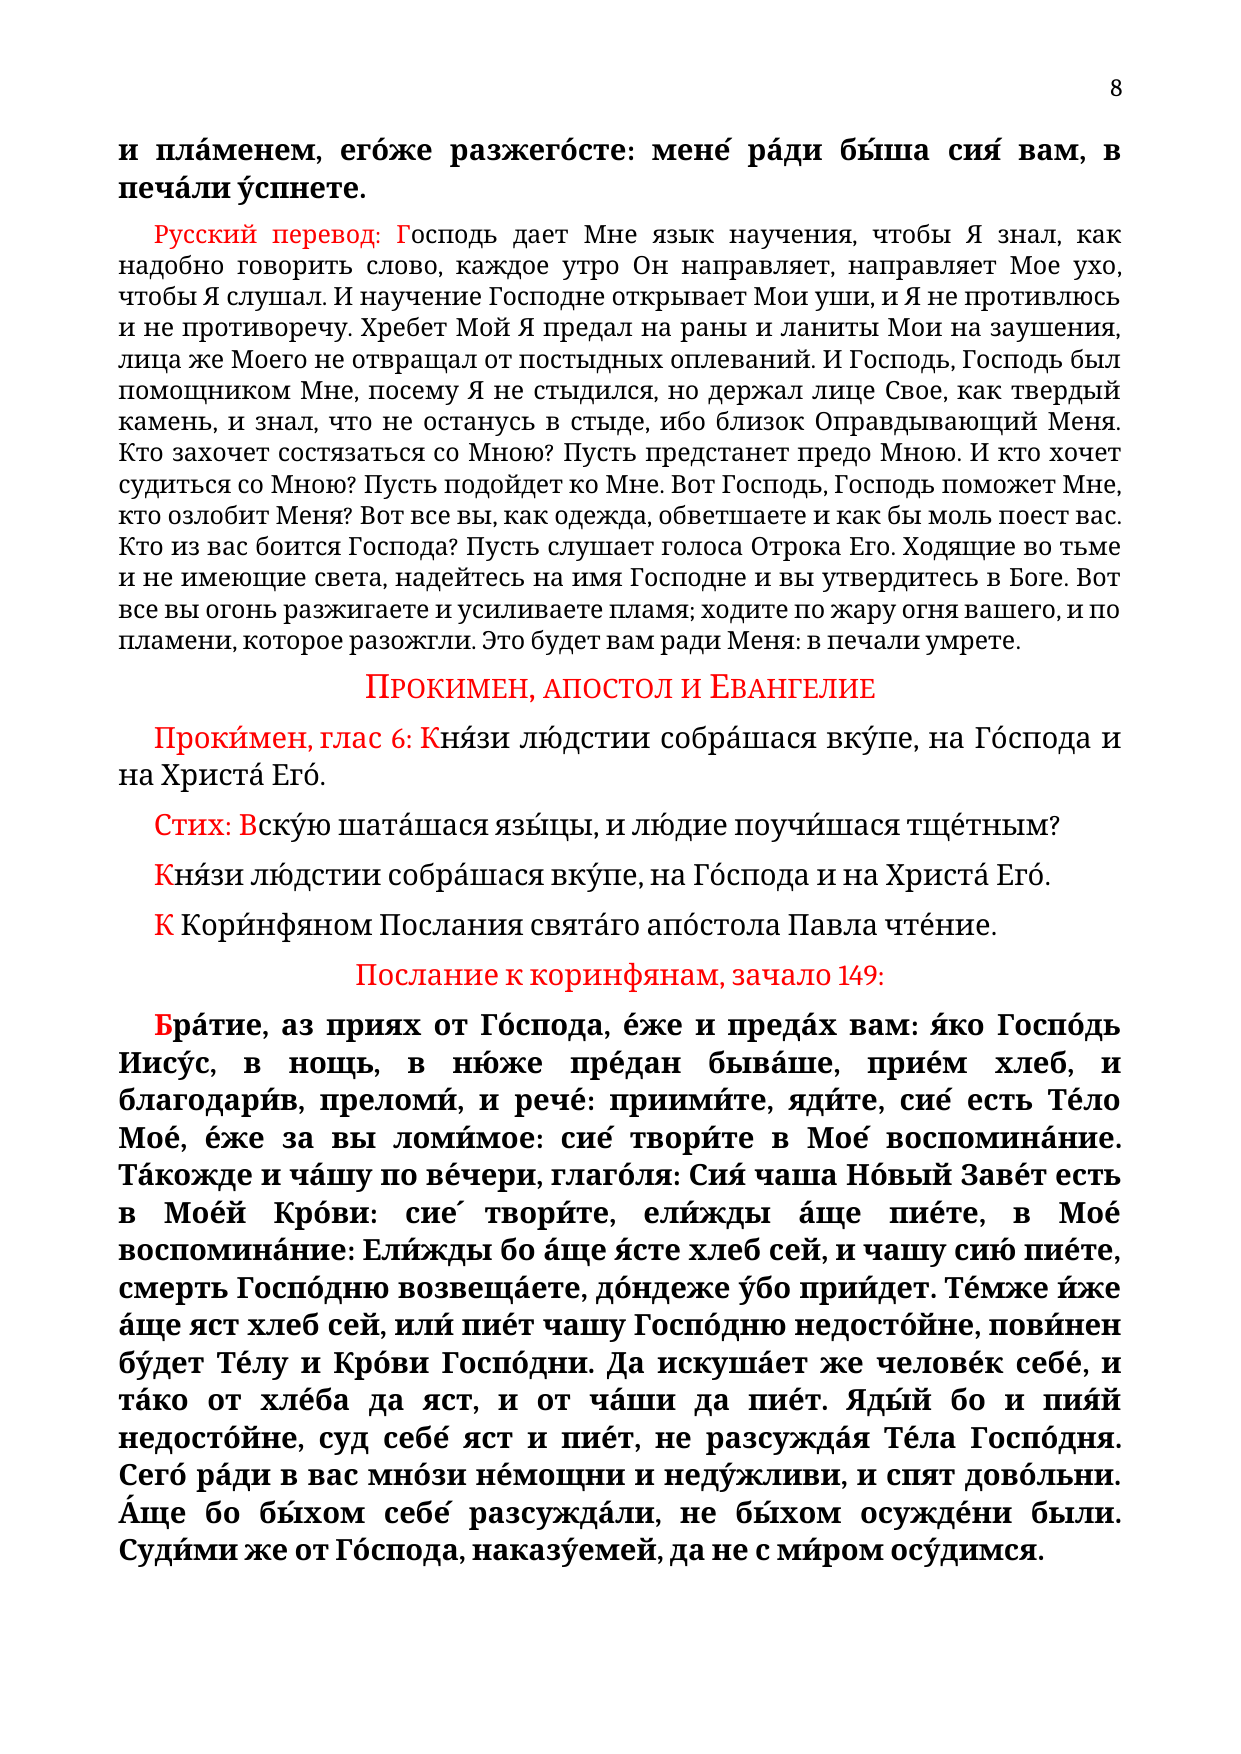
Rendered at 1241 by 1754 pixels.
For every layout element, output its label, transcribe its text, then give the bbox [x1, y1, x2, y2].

text К Кори́нфяном Послания свята́го апо́стола Павла чте́ние. [118, 906, 1122, 943]
text Бра́тие, аз приях от Го́спода, е́же и преда́х вам: я́ко Госпо́дь Иису́с, в нощь, в ню́же пре́дан быва́ше, прие́м хлеб, и благодари́в, преломи́, и рече́: приими́те, яди́те, сие́ есть Те́ло Мое́, е́же за вы ломи́мое: сие́ твори́те в Мое́ воспомина́ние. Та́кожде и ча́шу по ве́чери, глаго́ля: Сия́ чаша Но́вый Заве́т есть в Мое́й Кро́ви: сие́ твори́те, ели́жды а́ще пие́те, в Мое́ воспомина́ние: Ели́жды бо а́ще я́сте хлеб сей, и чашу сию́ пие́те, смерть Госпо́дню возвеща́ете, до́ндеже у́бо прии́дет. Те́мже и́же а́ще яст хлеб сей, или́ пие́т чашу Госпо́дню недосто́йне, пови́нен бу́дет Те́лу и Кро́ви Госпо́дни. Да искуша́ет же челове́к себе́, и та́ко от хле́ба да яст, и от ча́ши да пие́т. Яды́й бо и пия́й недосто́йне, суд себе́ яст и пие́т, не разсужда́я Те́ла Госпо́дня. Сего́ ра́ди в вас мно́зи не́мощни и неду́жливи, и спят дово́льни. А́ще бо бы́хом себе́ разсужда́ли, не бы́хом осужде́ни были. Суди́ми же от Го́спода, наказу́емей, да не с ми́ром осу́димся. [118, 1006, 1122, 1568]
text Русский перевод: Господь дает Мне язык научения, чтобы Я знал, как надобно говорить слово, каждое утро Он направляет, направляет Мое ухо, чтобы Я слушал. И научение Господне открывает Мои уши, и Я не противлюсь и не противоречу. Хребет Мой Я предал на раны и ланиты Мои на заушения, лица же Моего не отвращал от постыдных оплеваний. И Господь, Господь был помощником Мне, посему Я не стыдился, но держал лице Свое, как твердый камень, и знал, что не останусь в стыде, ибо близок Оправдывающий Меня. Кто захочет состязаться со Мною? Пусть предстанет предо Мною. И кто хочет судиться со Мною? Пусть подойдет ко Мне. Вот Господь, Господь поможет Мне, кто озлобит Меня? Вот все вы, как одежда, обветшаете и как бы моль поест вас. Кто из вас боится Господа? Пусть слушает голоса Отрока Его. Ходящие во тьме и не имеющие света, надейтесь на имя Господне и вы утвердитесь в Боге. Вот все вы огонь разжигаете и усиливаете пламя; ходите по жару огня вашего, и по пламени, которое разожгли. Это будет вам ради Меня: в печали умрете. [118, 218, 1122, 656]
text Кня́зи лю́дстии собра́шася вку́пе, на Го́спода и на Христа́ Его́. [118, 856, 1122, 893]
text Стих: Вску́ю шата́шася язы́цы, и лю́дие поучи́шася тще́тным? [118, 806, 1122, 843]
text Прокимен, апостол и Евангелие [118, 668, 1122, 706]
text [118, 131, 1122, 206]
text Послание к коринфянам, зачало 149: [118, 956, 1122, 993]
text Проки́мен, глас 6: Кня́зи лю́дстии собра́шася вку́пе, на Го́спода и на Христа́ Его́. [118, 718, 1122, 793]
